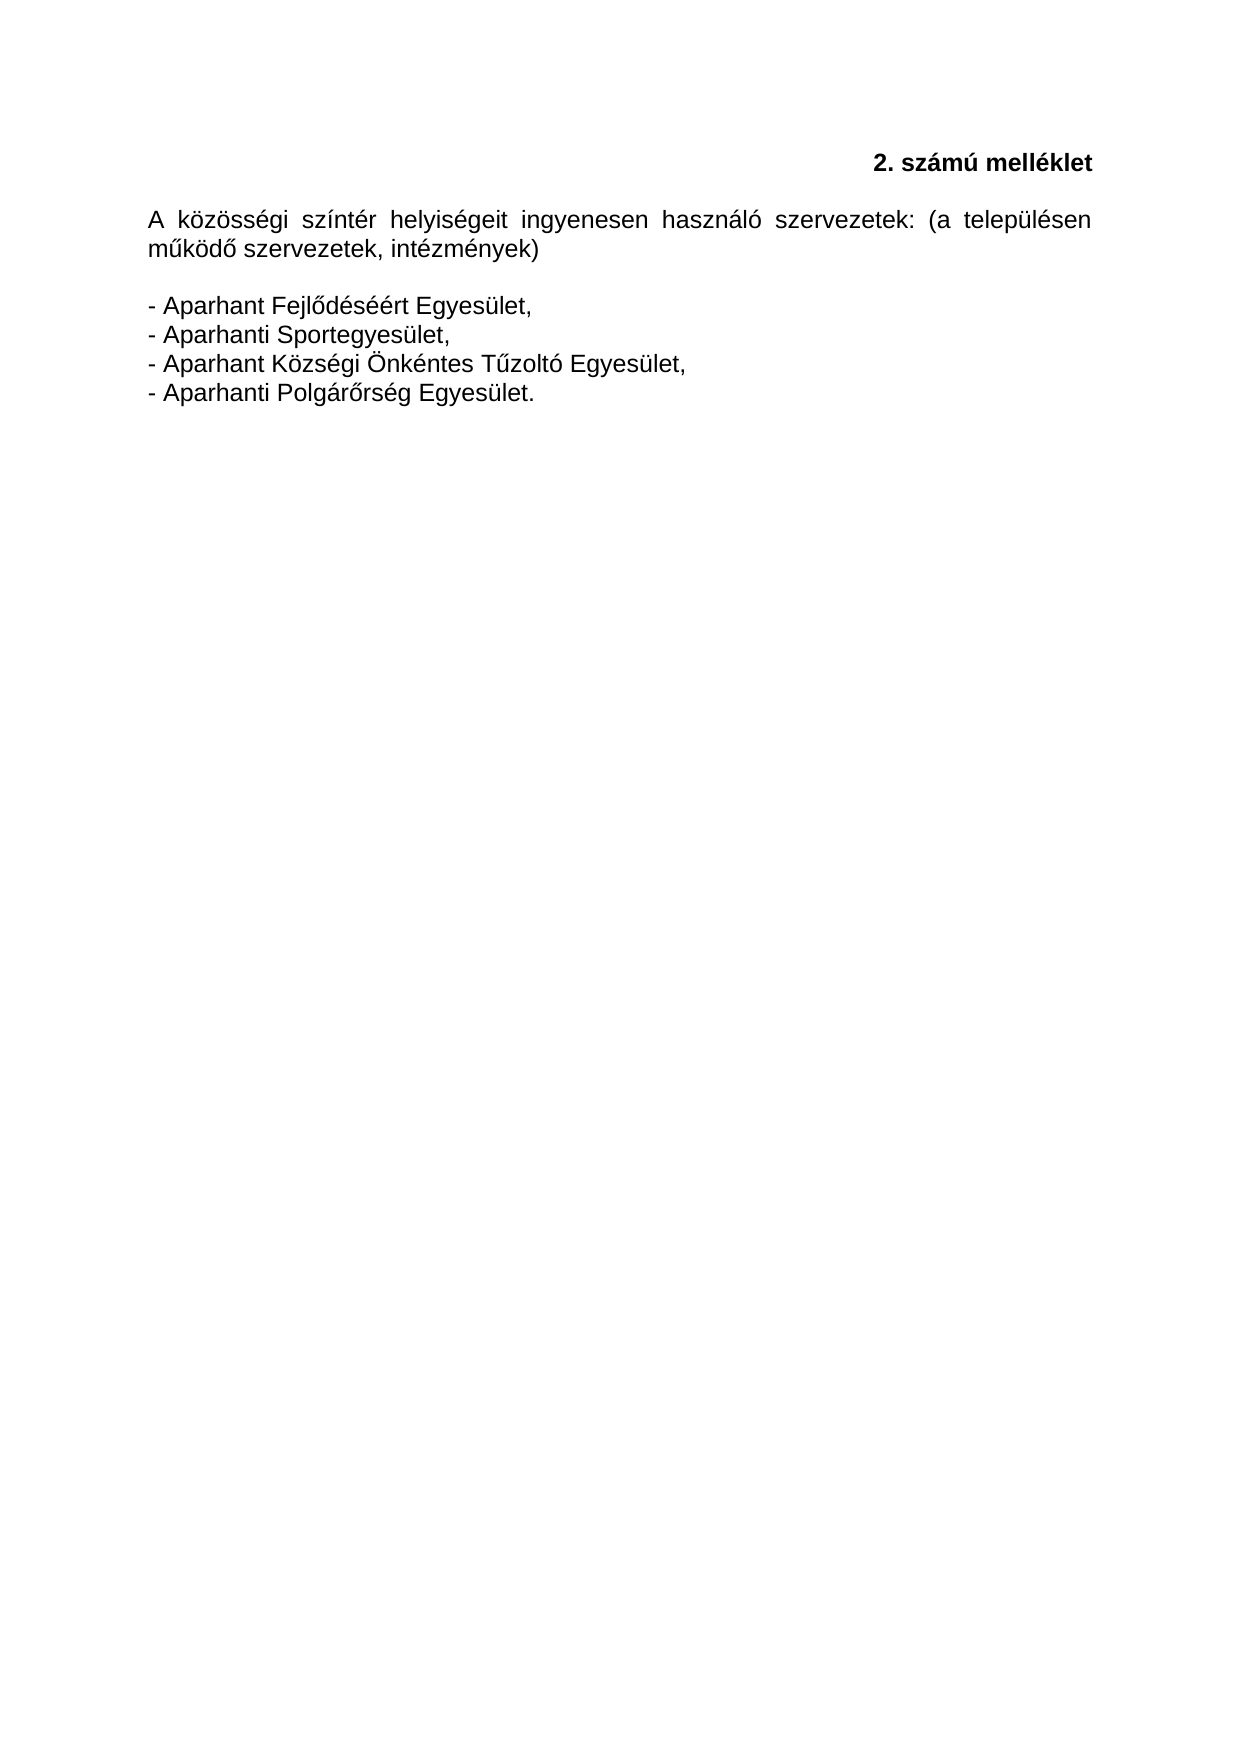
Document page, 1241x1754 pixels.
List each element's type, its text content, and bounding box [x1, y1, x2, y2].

text 2. számú melléklet [148, 148, 1093, 176]
text - Aparhant Fejlődéséért Egyesület, [148, 291, 1093, 320]
text - Aparhanti Polgárőrség Egyesület. [148, 378, 1093, 406]
text A közösségi színtér helyiségeit ingyenesen használó szervezetek: (a településen működő szervezetek, intézmények) [148, 205, 1093, 263]
text - Aparhanti Sportegyesület, [148, 320, 1093, 349]
text - Aparhant Községi Önkéntes Tűzoltó Egyesület, [148, 349, 1093, 378]
